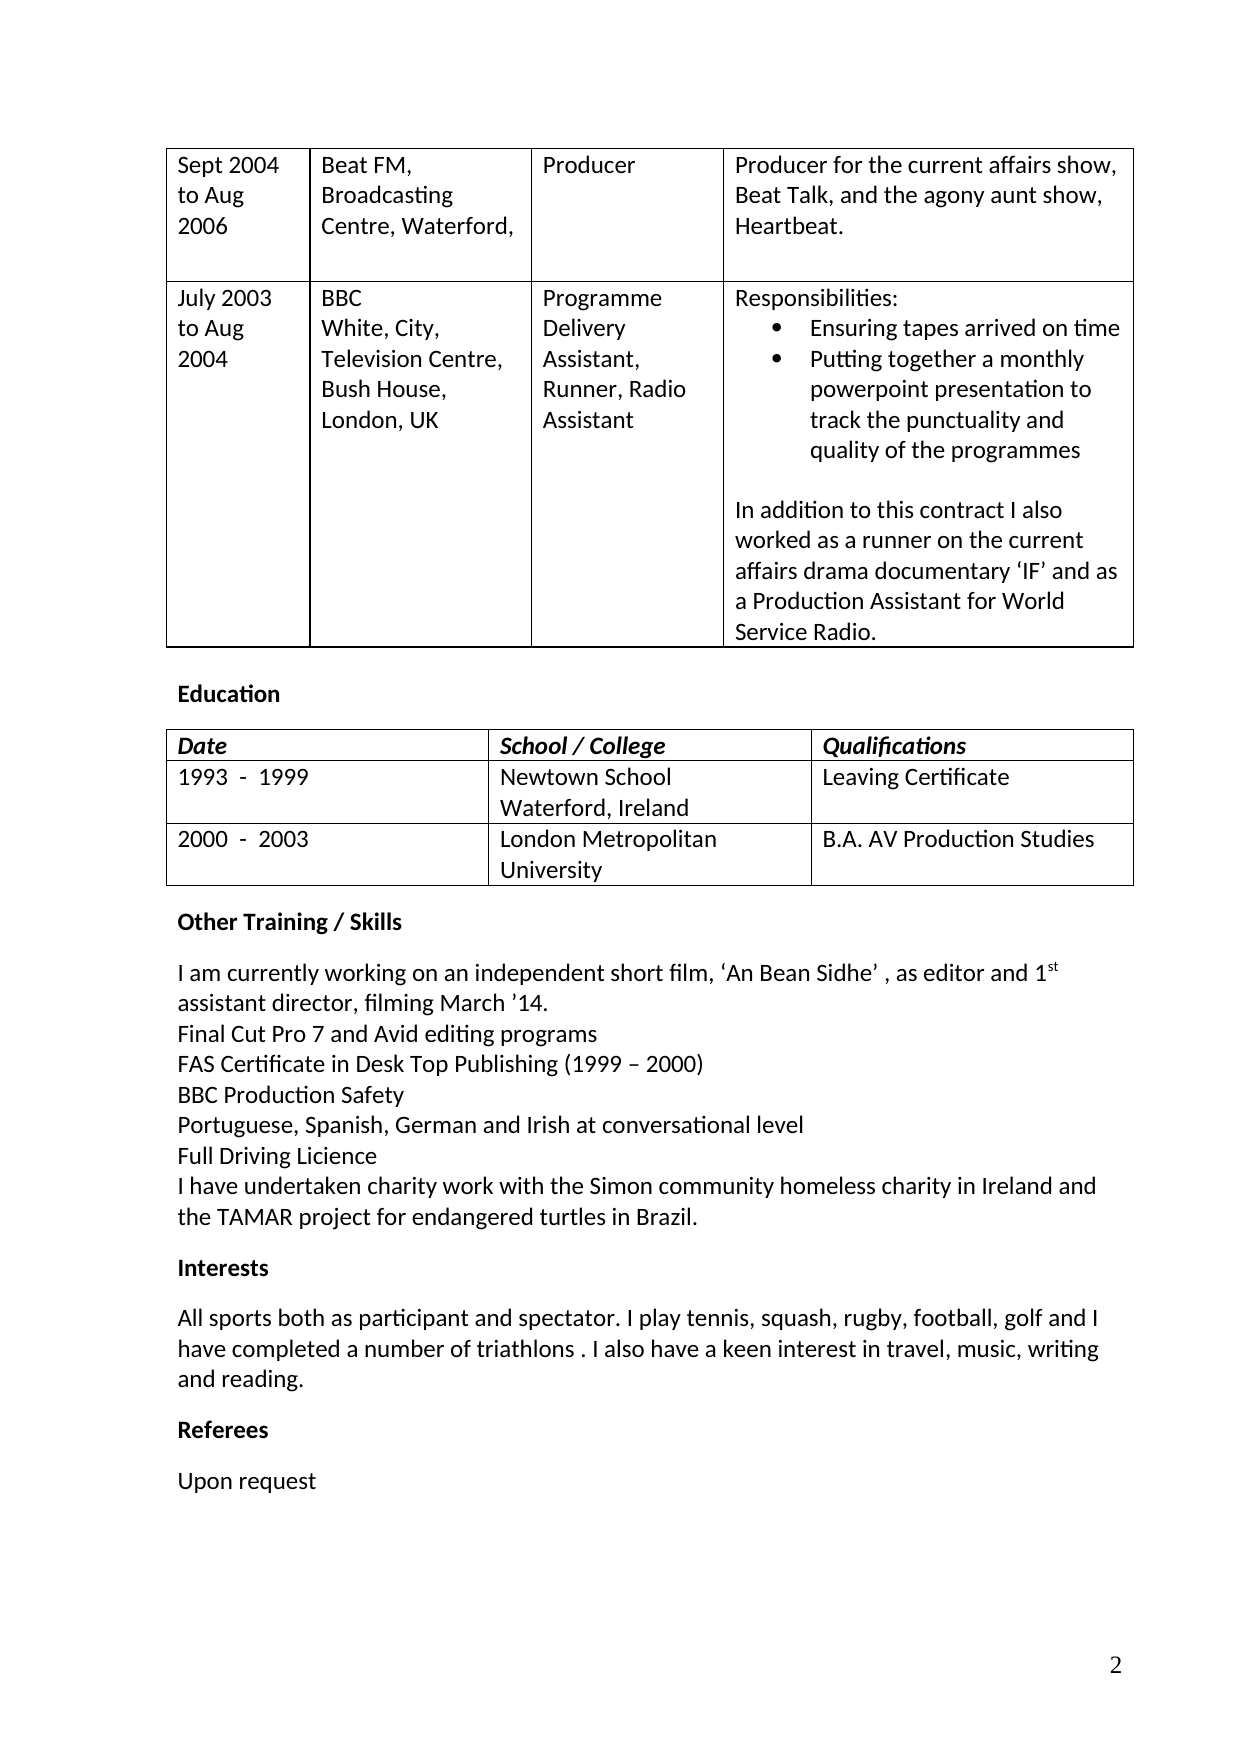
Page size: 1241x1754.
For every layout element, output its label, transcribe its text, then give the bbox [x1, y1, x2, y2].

table_cell B.A. AV Production Studies [812, 824, 1133, 884]
text BBC Production Safety [177, 1079, 1122, 1109]
table_cell Newtown School Waterford, Ireland [489, 761, 811, 822]
text FAS Certificate in Desk Top Publishing (1999 – 2000) [177, 1048, 1122, 1079]
table_header School / College [489, 730, 811, 760]
text Full Driving Licience [177, 1140, 1122, 1170]
table_cell Programme Delivery Assistant, Runner, Radio Assistant [532, 282, 723, 646]
table_cell Beat FM, Broadcasting Centre, Waterford, [311, 149, 531, 281]
table_cell BBC White, City, Television Centre, Bush House, London, UK [311, 282, 531, 646]
text Portuguese, Spanish, German and Irish at conversational level [177, 1109, 1122, 1140]
text Interests [177, 1252, 1122, 1282]
table_cell July 2003 to Aug 2004 [167, 282, 309, 646]
table_cell 2000 - 2003 [167, 824, 488, 884]
text Education [177, 678, 1122, 708]
table_header Date [167, 730, 488, 760]
table_cell Leaving Certificate [812, 761, 1133, 822]
text I have undertaken charity work with the Simon community homeless charity in Ireland and the TAMAR project for endangered turtles in Brazil. [177, 1170, 1122, 1231]
table_cell Responsibilities: Ensuring tapes arrived on time Putting together a monthly powerpoint presentation to track the punctuality and quality of the programmes In addition to this contract I also worked as a runner on the current affairs drama documentary ‘IF’ and as a Production Assistant for World Service Radio. [724, 282, 1133, 646]
text Other Training / Skills [177, 906, 1122, 936]
text All sports both as participant and spectator. I play tennis, squash, rugby, football, golf and I have completed a number of triathlons . I also have a keen interest in travel, music, writing and reading. [177, 1303, 1122, 1394]
table_cell Producer for the current affairs show, Beat Talk, and the agony aunt show, Heartbeat. [724, 149, 1133, 281]
table_cell 1993 - 1999 [167, 761, 488, 822]
table_cell Sept 2004 to Aug 2006 [167, 149, 309, 281]
text I am currently working on an independent short film, ‘An Bean Sidhe’ , as editor and 1st assistant director, filming March ’14. [177, 957, 1122, 1018]
table_header Qualifications [812, 730, 1133, 760]
text Upon request [177, 1465, 1122, 1496]
text Final Cut Pro 7 and Avid editing programs [177, 1018, 1122, 1048]
table_cell London Metropolitan University [489, 824, 811, 884]
table_cell Producer [532, 149, 723, 281]
text Referees [177, 1414, 1122, 1445]
